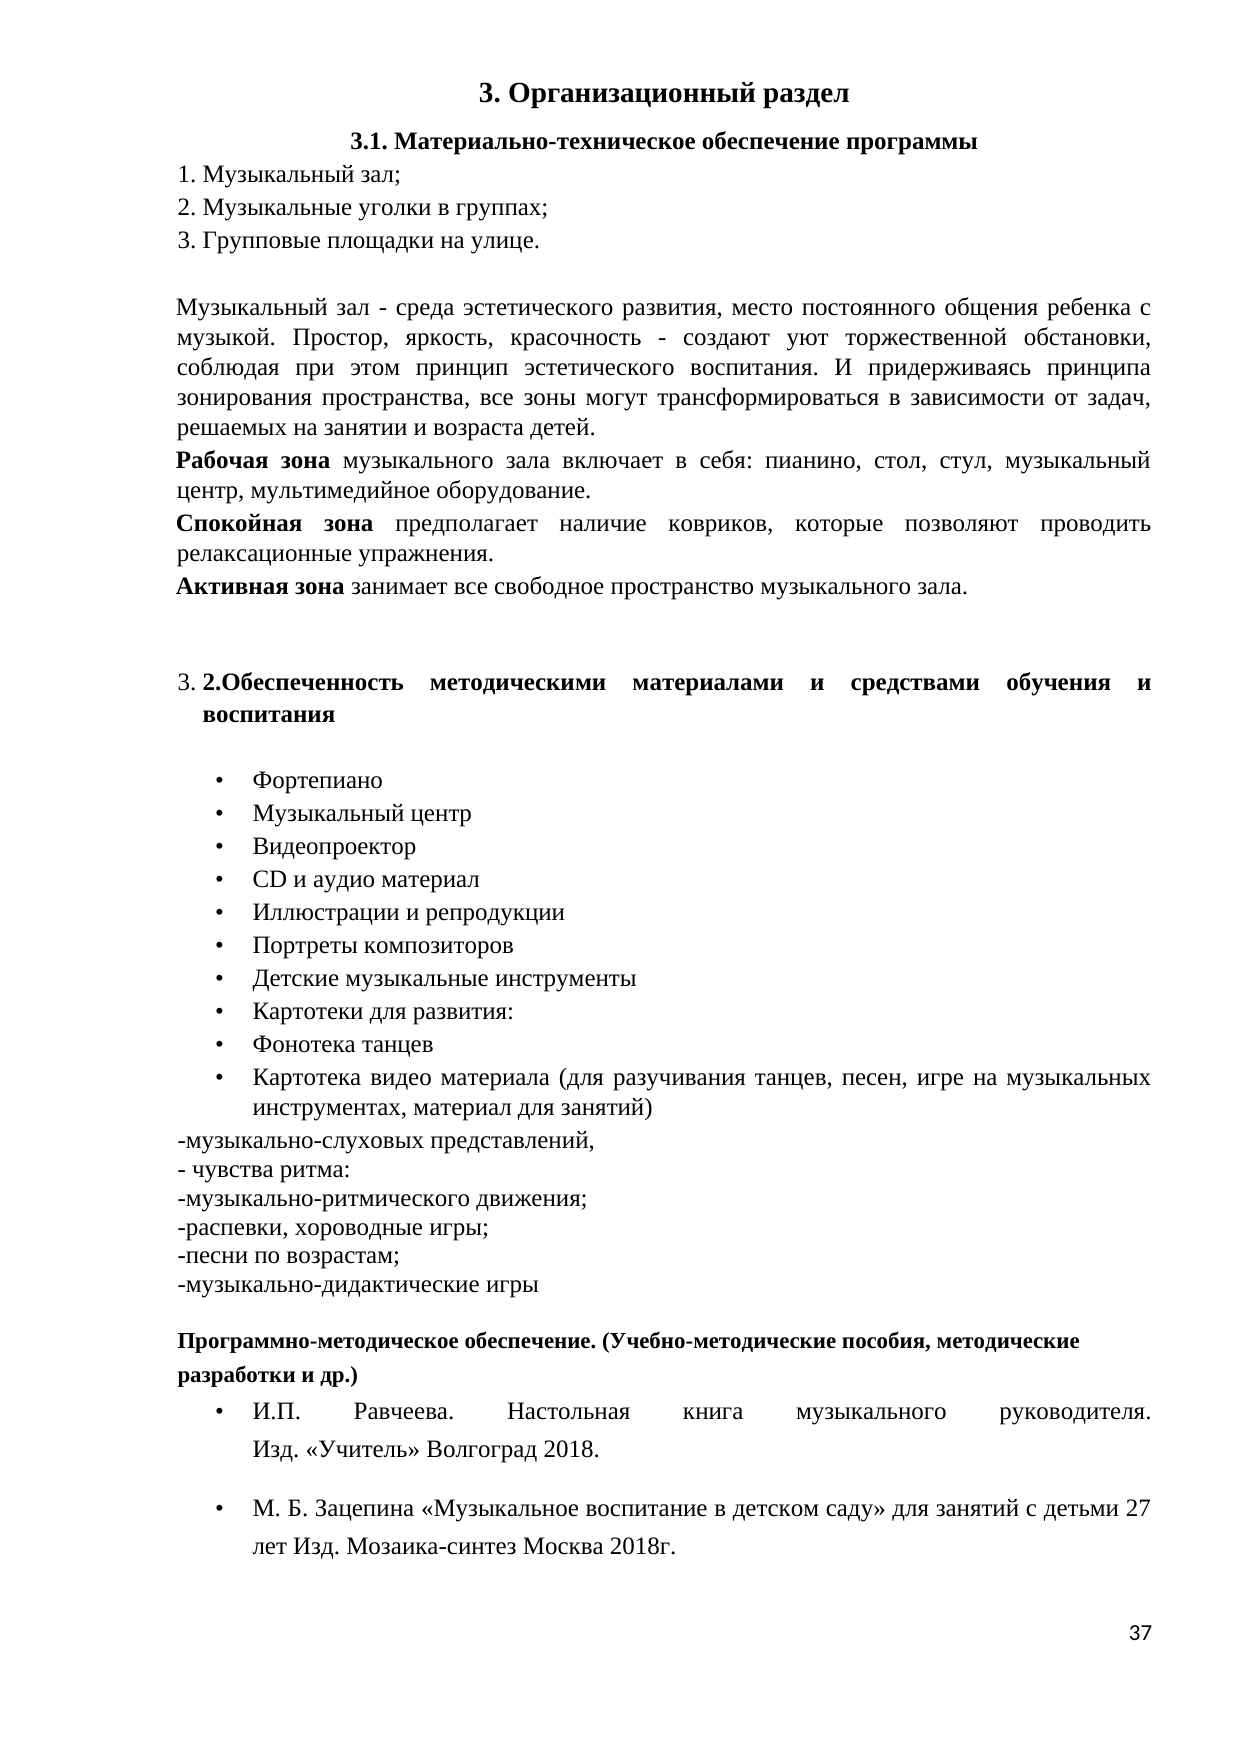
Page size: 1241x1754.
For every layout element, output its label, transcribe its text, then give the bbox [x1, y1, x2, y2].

list Детские музыкальные инструменты [215, 963, 1152, 992]
list CD и аудио материал [215, 864, 1152, 893]
list Фортепиано [215, 765, 1152, 794]
list Музыкальный центр [215, 798, 1152, 827]
text Рабочая зона музыкального зала включает в себя: пианино, стол, стул, музыкальный центр, мультимедийное оборудование. [176, 445, 1152, 504]
list Музыкальные уголки в группах; [177, 192, 1152, 221]
text -музыкально-слуховых представлений, [177, 1125, 1151, 1154]
text Спокойная зона предполагает наличие ковриков, которые позволяют проводить релаксационные упражнения. [176, 508, 1152, 567]
subtitle 3. Организационный раздел [317, 75, 1011, 108]
list 2.Обеспеченность методическими материалами и средствами обучения и воспитания [177, 667, 1152, 728]
text 3. Групповые площадки на улице. [177, 225, 1152, 254]
text Программно-методическое обеспечение. (Учебно-методические пособия, методические разработки и др.) [177, 1327, 1169, 1388]
text - чувства ритма: [177, 1154, 1151, 1183]
list Портреты композиторов [215, 930, 1152, 959]
list Фонотека танцев [215, 1029, 1152, 1058]
list М. Б. Зацепина «Музыкальное воспитание в детском саду» для занятий с детьми 27 лет Изд. Мозаика-синтез Москва 2018г. [215, 1493, 1152, 1560]
list Видеопроектор [215, 831, 1152, 860]
list Музыкальный зал; [177, 159, 1152, 188]
list И.П. Равчеева. Настольная книга музыкального руководителя. Изд. «Учитель» Волгоград 2018. [215, 1396, 1152, 1463]
text -распевки, хороводные игры; [177, 1212, 1151, 1240]
list Картотека видео материала (для разучивания танцев, песен, игре на музыкальных инструментах, материал для занятий) [215, 1062, 1152, 1121]
list Картотеки для развития: [215, 996, 1152, 1025]
list Иллюстрации и репродукции [215, 897, 1152, 926]
text -музыкально-дидактические игры [177, 1269, 1151, 1298]
text -музыкально-ритмического движения; [177, 1183, 1151, 1212]
subtitle 3.1. Материально-техническое обеспечение программы [177, 126, 1151, 155]
text Музыкальный зал - среда эстетического развития, место постоянного общения ребенка с музыкой. Простор, яркость, красочность - создают уют торжественной обстановки, соблюдая при этом принцип эстетического воспитания. И придерживаясь принципа зонирования пространства, все зоны могут трансформироваться в зависимости от задач, решаемых на занятии и возраста детей. [176, 292, 1152, 441]
text -песни по возрастам; [177, 1240, 1151, 1269]
text Активная зона занимает все свободное пространство музыкального зала. [176, 571, 1152, 600]
